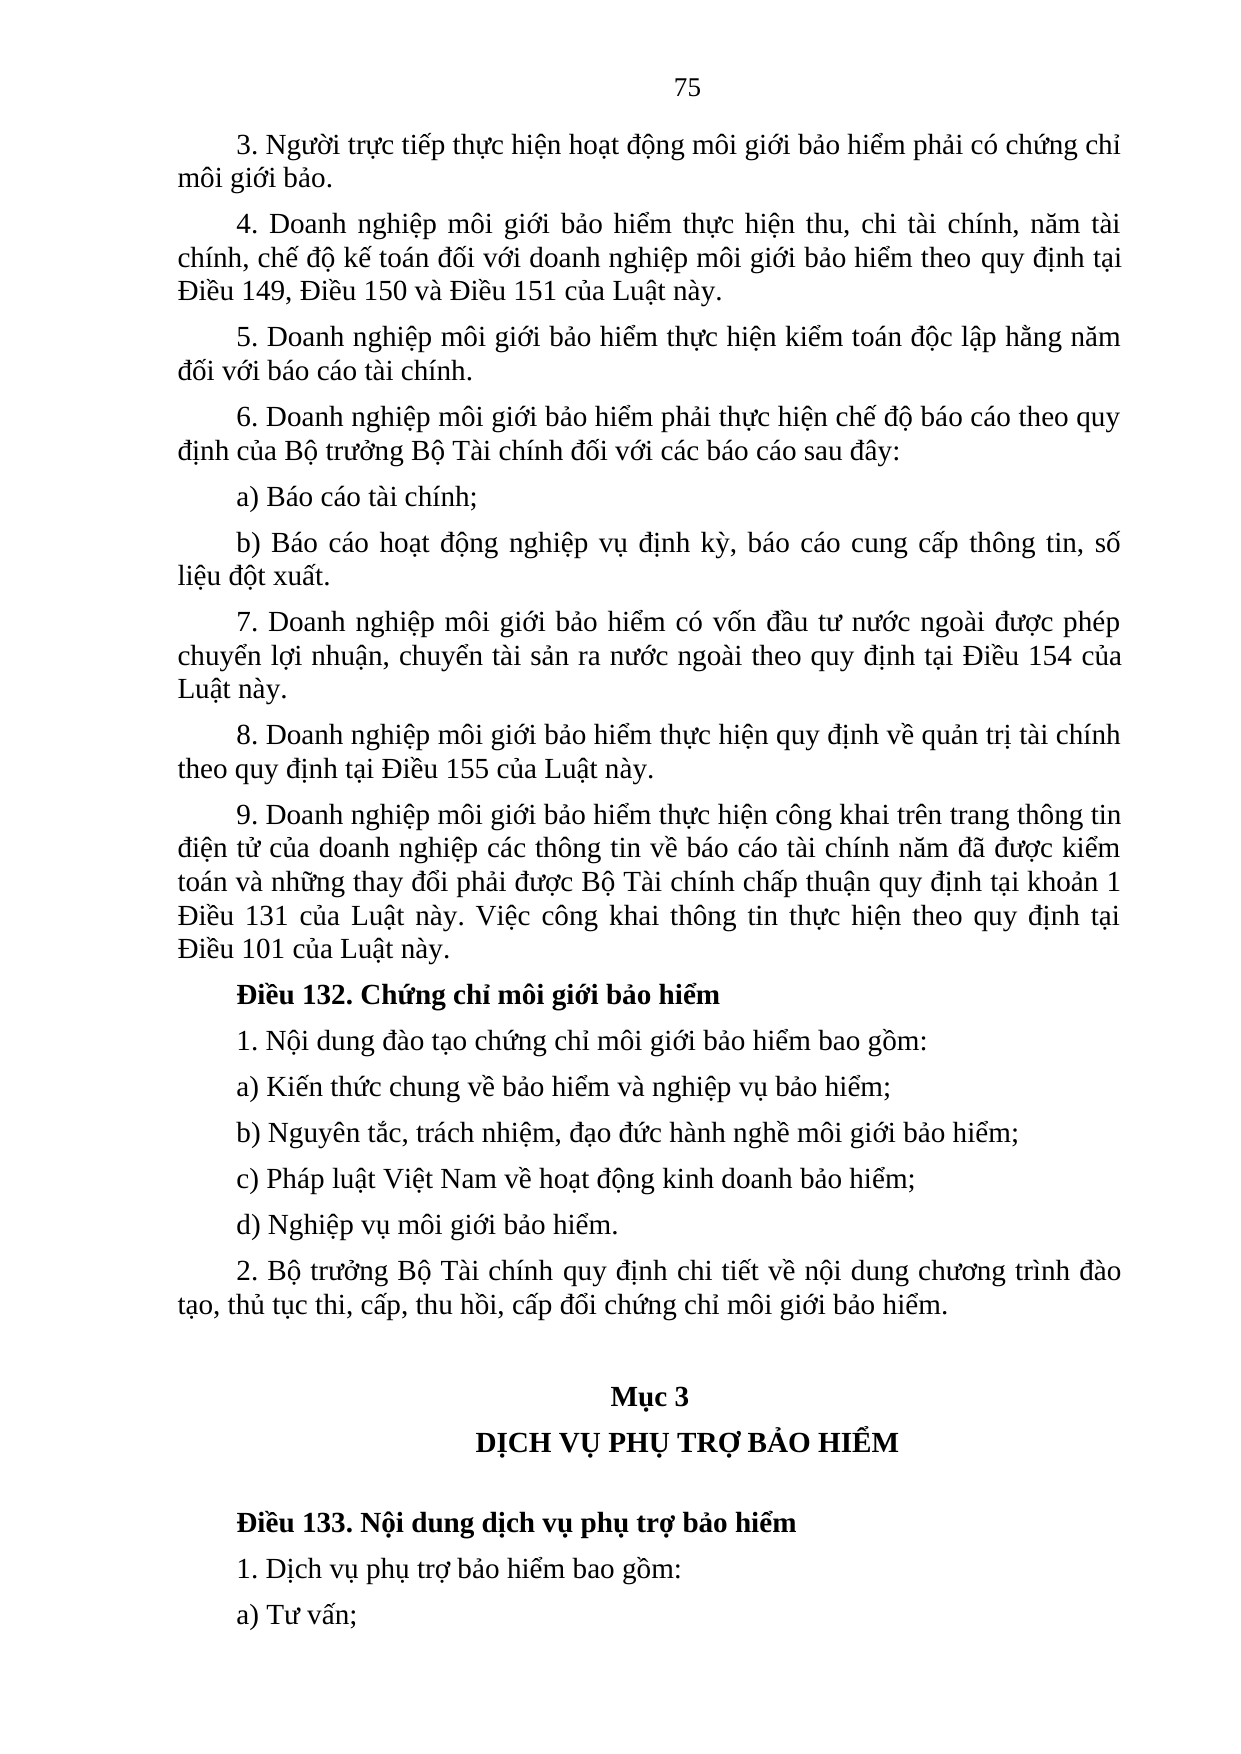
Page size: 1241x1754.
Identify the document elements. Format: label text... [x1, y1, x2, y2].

text 3. Người trực tiếp thực hiện hoạt động môi giới bảo hiểm phải có chứng chỉ môi giới bảo. [177, 127, 1122, 194]
text d) Nghiệp vụ môi giới bảo hiểm. [177, 1207, 1122, 1241]
subtitle Điều 133. Nội dung dịch vụ phụ trợ bảo hiểm [177, 1505, 1122, 1538]
text c) Pháp luật Việt Nam về hoạt động kinh doanh bảo hiểm; [177, 1161, 1122, 1195]
text 6. Doanh nghiệp môi giới bảo hiểm phải thực hiện chế độ báo cáo theo quy định của Bộ trưởng Bộ Tài chính đối với các báo cáo sau đây: [177, 399, 1122, 466]
text 7. Doanh nghiệp môi giới bảo hiểm có vốn đầu tư nước ngoài được phép chuyển lợi nhuận, chuyển tài sản ra nước ngoài theo quy định tại Điều 154 của Luật này. [177, 604, 1122, 705]
text a) Báo cáo tài chính; [177, 479, 1122, 512]
text a) Kiến thức chung về bảo hiểm và nghiệp vụ bảo hiểm; [177, 1069, 1122, 1103]
text 1. Dịch vụ phụ trợ bảo hiểm bao gồm: [177, 1551, 1122, 1584]
text 1. Nội dung đào tạo chứng chỉ môi giới bảo hiểm bao gồm: [177, 1023, 1122, 1057]
subtitle Mục 3 [177, 1379, 1122, 1413]
text 2. Bộ trưởng Bộ Tài chính quy định chi tiết về nội dung chương trình đào tạo, thủ tục thi, cấp, thu hồi, cấp đổi chứng chỉ môi giới bảo hiểm. [177, 1253, 1122, 1321]
text 4. Doanh nghiệp môi giới bảo hiểm thực hiện thu, chi tài chính, năm tài chính, chế độ kế toán đối với doanh nghiệp môi giới bảo hiểm theo quy định tại Điều 149, Điều 150 và Điều 151 của Luật này. [177, 206, 1122, 307]
subtitle Điều 132. Chứng chỉ môi giới bảo hiểm [177, 977, 1122, 1011]
text DỊCH VỤ PHỤ TRỢ BẢO HIỂM [177, 1425, 1122, 1459]
text 8. Doanh nghiệp môi giới bảo hiểm thực hiện quy định về quản trị tài chính theo quy định tại Điều 155 của Luật này. [177, 717, 1122, 784]
text a) Tư vấn; [177, 1597, 1122, 1630]
text 9. Doanh nghiệp môi giới bảo hiểm thực hiện công khai trên trang thông tin điện tử của doanh nghiệp các thông tin về báo cáo tài chính năm đã được kiểm toán và những thay đổi phải được Bộ Tài chính chấp thuận quy định tại khoản 1 Điều 131 của Luật này. Việc công khai thông tin thực hiện theo quy định tại Điều 101 của Luật này. [177, 797, 1122, 965]
text b) Báo cáo hoạt động nghiệp vụ định kỳ, báo cáo cung cấp thông tin, số liệu đột xuất. [177, 525, 1122, 592]
text 5. Doanh nghiệp môi giới bảo hiểm thực hiện kiểm toán độc lập hằng năm đối với báo cáo tài chính. [177, 319, 1122, 387]
text b) Nguyên tắc, trách nhiệm, đạo đức hành nghề môi giới bảo hiểm; [177, 1115, 1122, 1149]
